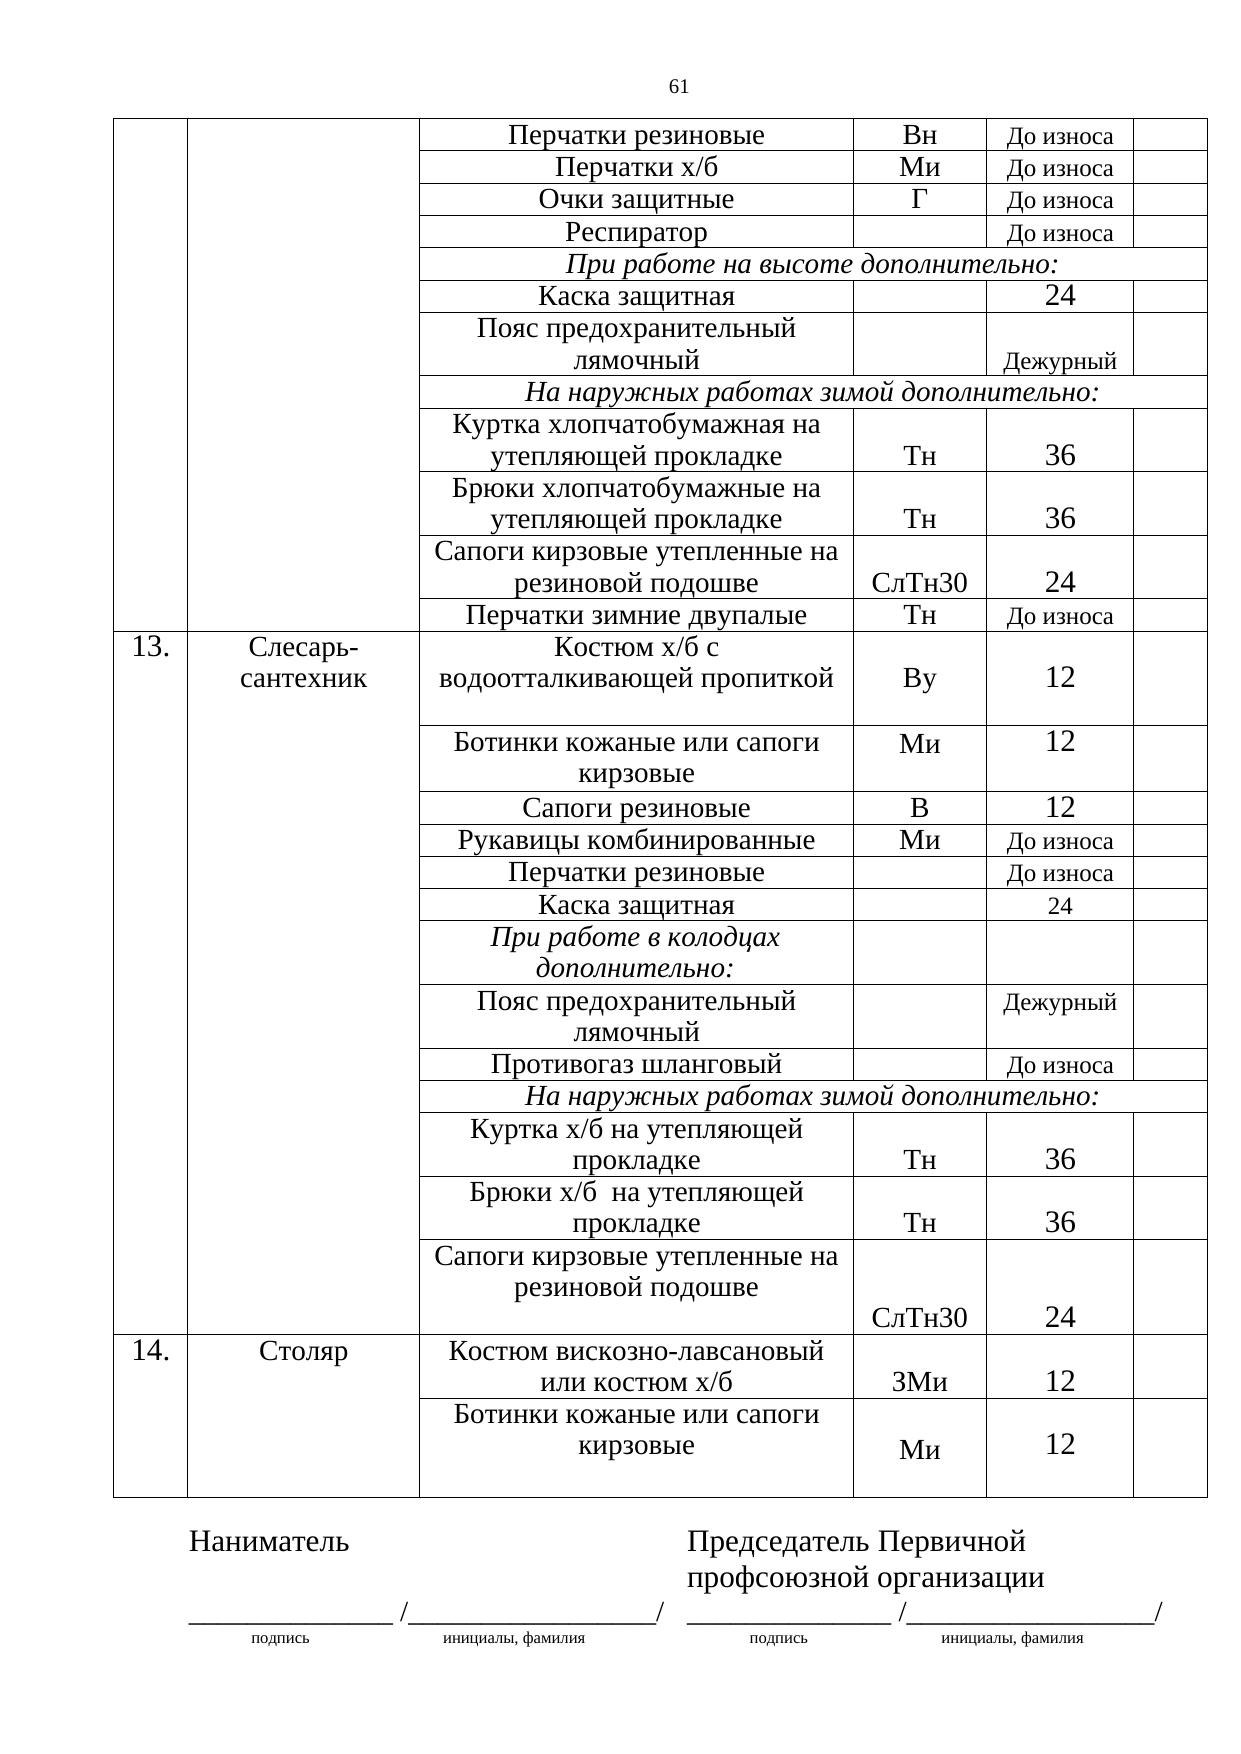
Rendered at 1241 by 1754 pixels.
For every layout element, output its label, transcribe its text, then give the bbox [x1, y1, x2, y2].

table_cell Пояс предохранительный лямочный [420, 313, 853, 375]
table_cell 24 [987, 889, 1133, 920]
table_cell [854, 985, 986, 1047]
table_cell [1134, 921, 1207, 984]
table_cell 36 [987, 409, 1133, 471]
table_cell 36 [987, 1113, 1133, 1176]
table_cell Ботинки кожаные или сапоги кирзовые [420, 726, 853, 791]
table_cell Брюки хлопчатобумажные на утепляющей прокладке [420, 472, 853, 535]
table_cell [1134, 599, 1207, 631]
table_cell 36 [987, 472, 1133, 535]
table_cell СлТн30 [854, 536, 986, 598]
table_cell 14. [114, 1335, 187, 1497]
table_cell [1134, 472, 1207, 535]
table_cell Сапоги кирзовые утепленные на резиновой подошве [420, 1240, 853, 1334]
table_cell [854, 281, 986, 312]
table_cell [1134, 409, 1207, 471]
table_cell Столяр [188, 1335, 419, 1497]
table_cell 13. [114, 632, 187, 1334]
table_cell На наружных работах зимой дополнительно: [420, 1081, 1207, 1112]
table_cell [1134, 1240, 1207, 1334]
table_cell До износа [987, 857, 1133, 888]
table_cell Ботинки кожаные или сапоги кирзовые [420, 1399, 853, 1497]
table_cell 12 [987, 1335, 1133, 1397]
table_cell Куртка хлопчатобумажная на утепляющей прокладке [420, 409, 853, 471]
table_cell Г [854, 184, 986, 215]
table_cell Сапоги кирзовые утепленные на резиновой подошве [420, 536, 853, 598]
table_cell При работе на высоте дополнительно: [420, 248, 1207, 279]
table_cell Перчатки зимние двупалые [420, 599, 853, 631]
table_cell [1134, 1177, 1207, 1239]
table_cell Тн [854, 409, 986, 471]
table_cell На наружных работах зимой дополнительно: [420, 376, 1207, 408]
table_cell Противогаз шланговый [420, 1049, 853, 1080]
table_cell Костюм вискозно-лавсановый или костюм х/б [420, 1335, 853, 1397]
table_cell Дежурный [987, 313, 1133, 375]
table_cell [1134, 889, 1207, 920]
table_cell [1134, 632, 1207, 725]
table_cell [1134, 1049, 1207, 1080]
table_cell Тн [854, 472, 986, 535]
table_cell Ми [854, 1399, 986, 1497]
table_cell 12 [987, 792, 1133, 823]
table_cell [1134, 151, 1207, 183]
table_cell До износа [987, 599, 1133, 631]
table_cell Брюки х/б на утепляющей прокладке [420, 1177, 853, 1239]
table_cell [1134, 119, 1207, 150]
table_cell [1134, 281, 1207, 312]
table_cell [1134, 216, 1207, 247]
table_cell До износа [987, 825, 1133, 856]
table_cell Тн [854, 599, 986, 631]
table_cell [1134, 857, 1207, 888]
table_cell [1134, 1113, 1207, 1176]
table_cell До износа [987, 1049, 1133, 1080]
table_cell Куртка х/б на утепляющей прокладке [420, 1113, 853, 1176]
table_cell Ми [854, 825, 986, 856]
table_cell В [854, 792, 986, 823]
table_cell [854, 313, 986, 375]
table_cell Тн [854, 1177, 986, 1239]
table_cell До износа [987, 151, 1133, 183]
table_cell [1134, 792, 1207, 823]
table_cell 24 [987, 536, 1133, 598]
table_cell Пояс предохранительный лямочный [420, 985, 853, 1047]
table_cell [1134, 313, 1207, 375]
table_cell Сапоги резиновые [420, 792, 853, 823]
table_cell Вн [854, 119, 986, 150]
table_cell [854, 921, 986, 984]
table_cell Ми [854, 151, 986, 183]
table_cell Слесарь-сантехник [188, 632, 419, 1334]
table_cell СлТн30 [854, 1240, 986, 1334]
table_cell Рукавицы комбинированные [420, 825, 853, 856]
table_cell Очки защитные [420, 184, 853, 215]
table_cell Перчатки резиновые [420, 857, 853, 888]
table_cell Респиратор [420, 216, 853, 247]
table_cell [854, 889, 986, 920]
table_cell При работе в колодцах дополнительно: [420, 921, 853, 984]
table_cell [1134, 825, 1207, 856]
table_cell 12 [987, 632, 1133, 725]
table_cell 12 [987, 726, 1133, 791]
table_cell [854, 857, 986, 888]
table_cell [1134, 536, 1207, 598]
table_cell Ми [854, 726, 986, 791]
table_cell 24 [987, 281, 1133, 312]
table_cell Костюм х/б с водоотталкивающей пропиткой [420, 632, 853, 725]
table_cell ЗМи [854, 1335, 986, 1397]
table_cell [987, 921, 1133, 984]
table_cell 24 [987, 1240, 1133, 1334]
table_cell [1134, 726, 1207, 791]
table_cell До износа [987, 216, 1133, 247]
table_cell Каска защитная [420, 281, 853, 312]
table_cell Тн [854, 1113, 986, 1176]
table_cell [1134, 1399, 1207, 1497]
table_cell До износа [987, 119, 1133, 150]
table_cell Каска защитная [420, 889, 853, 920]
table_cell Перчатки резиновые [420, 119, 853, 150]
table_cell [854, 216, 986, 247]
table_cell 12 [987, 1399, 1133, 1497]
table_cell Дежурный [987, 985, 1133, 1047]
table_cell 36 [987, 1177, 1133, 1239]
table_cell [1134, 1335, 1207, 1397]
table_cell Ву [854, 632, 986, 725]
table_cell [1134, 985, 1207, 1047]
table_cell Перчатки х/б [420, 151, 853, 183]
table_cell [1134, 184, 1207, 215]
table_cell [854, 1049, 986, 1080]
table_cell До износа [987, 184, 1133, 215]
